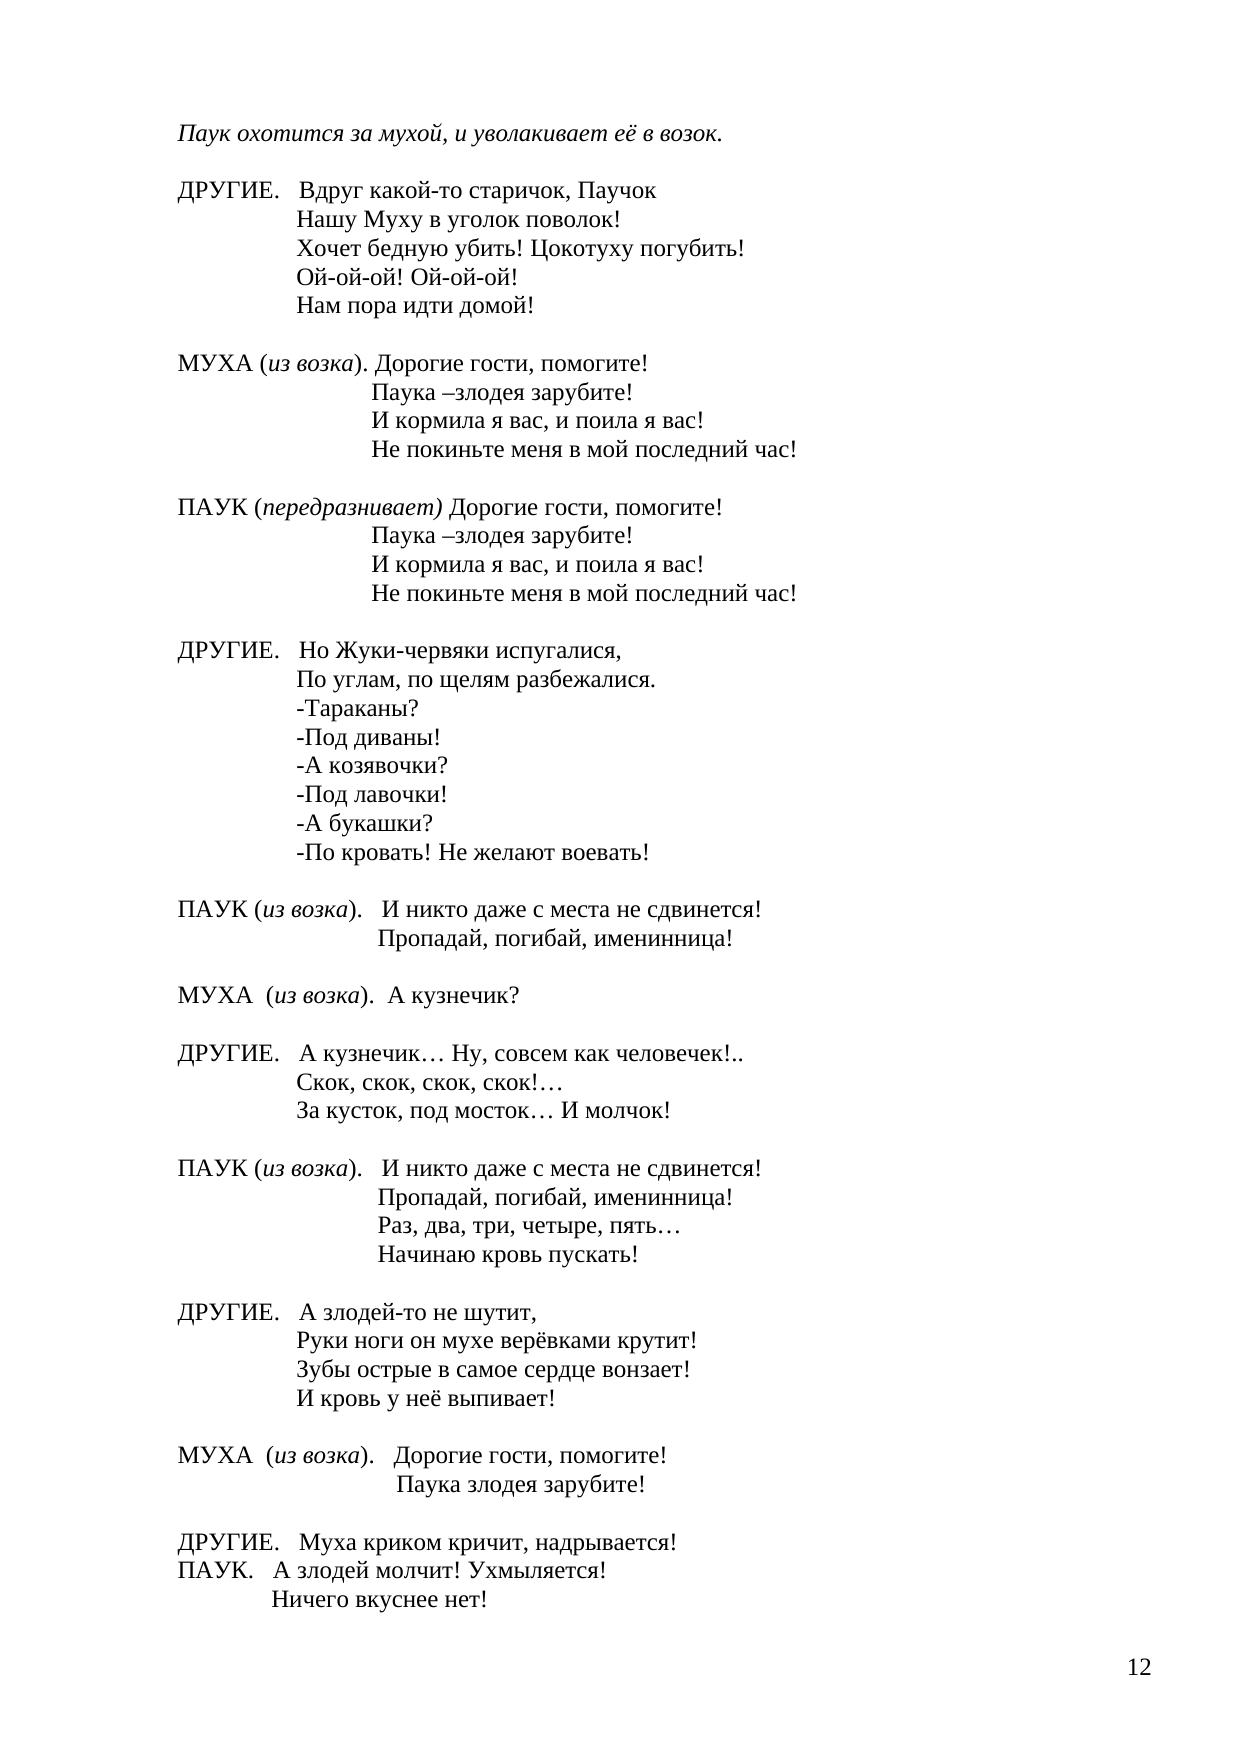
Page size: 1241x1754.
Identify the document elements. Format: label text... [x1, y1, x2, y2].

text Нам пора идти домой! [177, 291, 1152, 319]
text МУХА (из возка). Дорогие гости, помогите! [177, 348, 1152, 377]
text Паука –злодея зарубите! [177, 521, 1152, 549]
text МУХА (из возка). Дорогие гости, помогите! [177, 1441, 1152, 1469]
text ДРУГИЕ. Вдруг какой-то старичок, Паучок [177, 176, 1152, 204]
text МУХА (из возка). А кузнечик? [177, 981, 1152, 1009]
text Пропадай, погибай, именинница! [177, 923, 1152, 952]
text И кровь у неё выпивает! [177, 1383, 1152, 1412]
text -А козявочки? [177, 751, 1152, 779]
text И кормила я вас, и поила я вас! [177, 549, 1152, 578]
text -Под лавочки! [177, 779, 1152, 808]
text ПАУК (передразнивает) Дорогие гости, помогите! [177, 492, 1152, 521]
text Хочет бедную убить! Цокотуху погубить! [177, 233, 1152, 262]
text Ой-ой-ой! Ой-ой-ой! [177, 262, 1152, 291]
text По углам, по щелям разбежалися. [177, 664, 1152, 693]
text -Тараканы? [177, 693, 1152, 722]
text ДРУГИЕ. А злодей-то не шутит, [177, 1297, 1152, 1326]
text Начинаю кровь пускать! [177, 1239, 1152, 1268]
text Паука –злодея зарубите! [177, 377, 1152, 406]
text Скок, скок, скок, скок!… [177, 1067, 1152, 1096]
text ПАУК (из возка). И никто даже с места не сдвинется! [177, 894, 1152, 923]
text Раз, два, три, четыре, пять… [177, 1211, 1152, 1239]
text И кормила я вас, и поила я вас! [177, 406, 1152, 434]
text Не покиньте меня в мой последний час! [177, 578, 1152, 607]
text Паук охотится за мухой, и уволакивает её в возок. [177, 118, 1152, 147]
text Ничего вкуснее нет! [177, 1584, 1152, 1613]
text -Под диваны! [177, 722, 1152, 751]
text ДРУГИЕ. Муха криком кричит, надрывается! [177, 1527, 1152, 1556]
text Руки ноги он мухе верёвками крутит! [177, 1326, 1152, 1354]
text ДРУГИЕ. А кузнечик… Ну, совсем как человечек!.. [177, 1038, 1152, 1067]
text За кусток, под мосток… И молчок! [177, 1096, 1152, 1124]
text ПАУК (из возка). И никто даже с места не сдвинется! [177, 1153, 1152, 1182]
text -По кровать! Не желают воевать! [177, 837, 1152, 866]
text Паука злодея зарубите! [177, 1469, 1152, 1498]
text Нашу Муху в уголок поволок! [177, 204, 1152, 233]
text Пропадай, погибай, именинница! [177, 1182, 1152, 1211]
text Не покиньте меня в мой последний час! [177, 434, 1152, 463]
text ПАУК. А злодей молчит! Ухмыляется! [177, 1556, 1152, 1584]
text Зубы острые в самое сердце вонзает! [177, 1354, 1152, 1383]
text ДРУГИЕ. Но Жуки-червяки испугалися, [177, 636, 1152, 664]
text -А букашки? [177, 808, 1152, 837]
